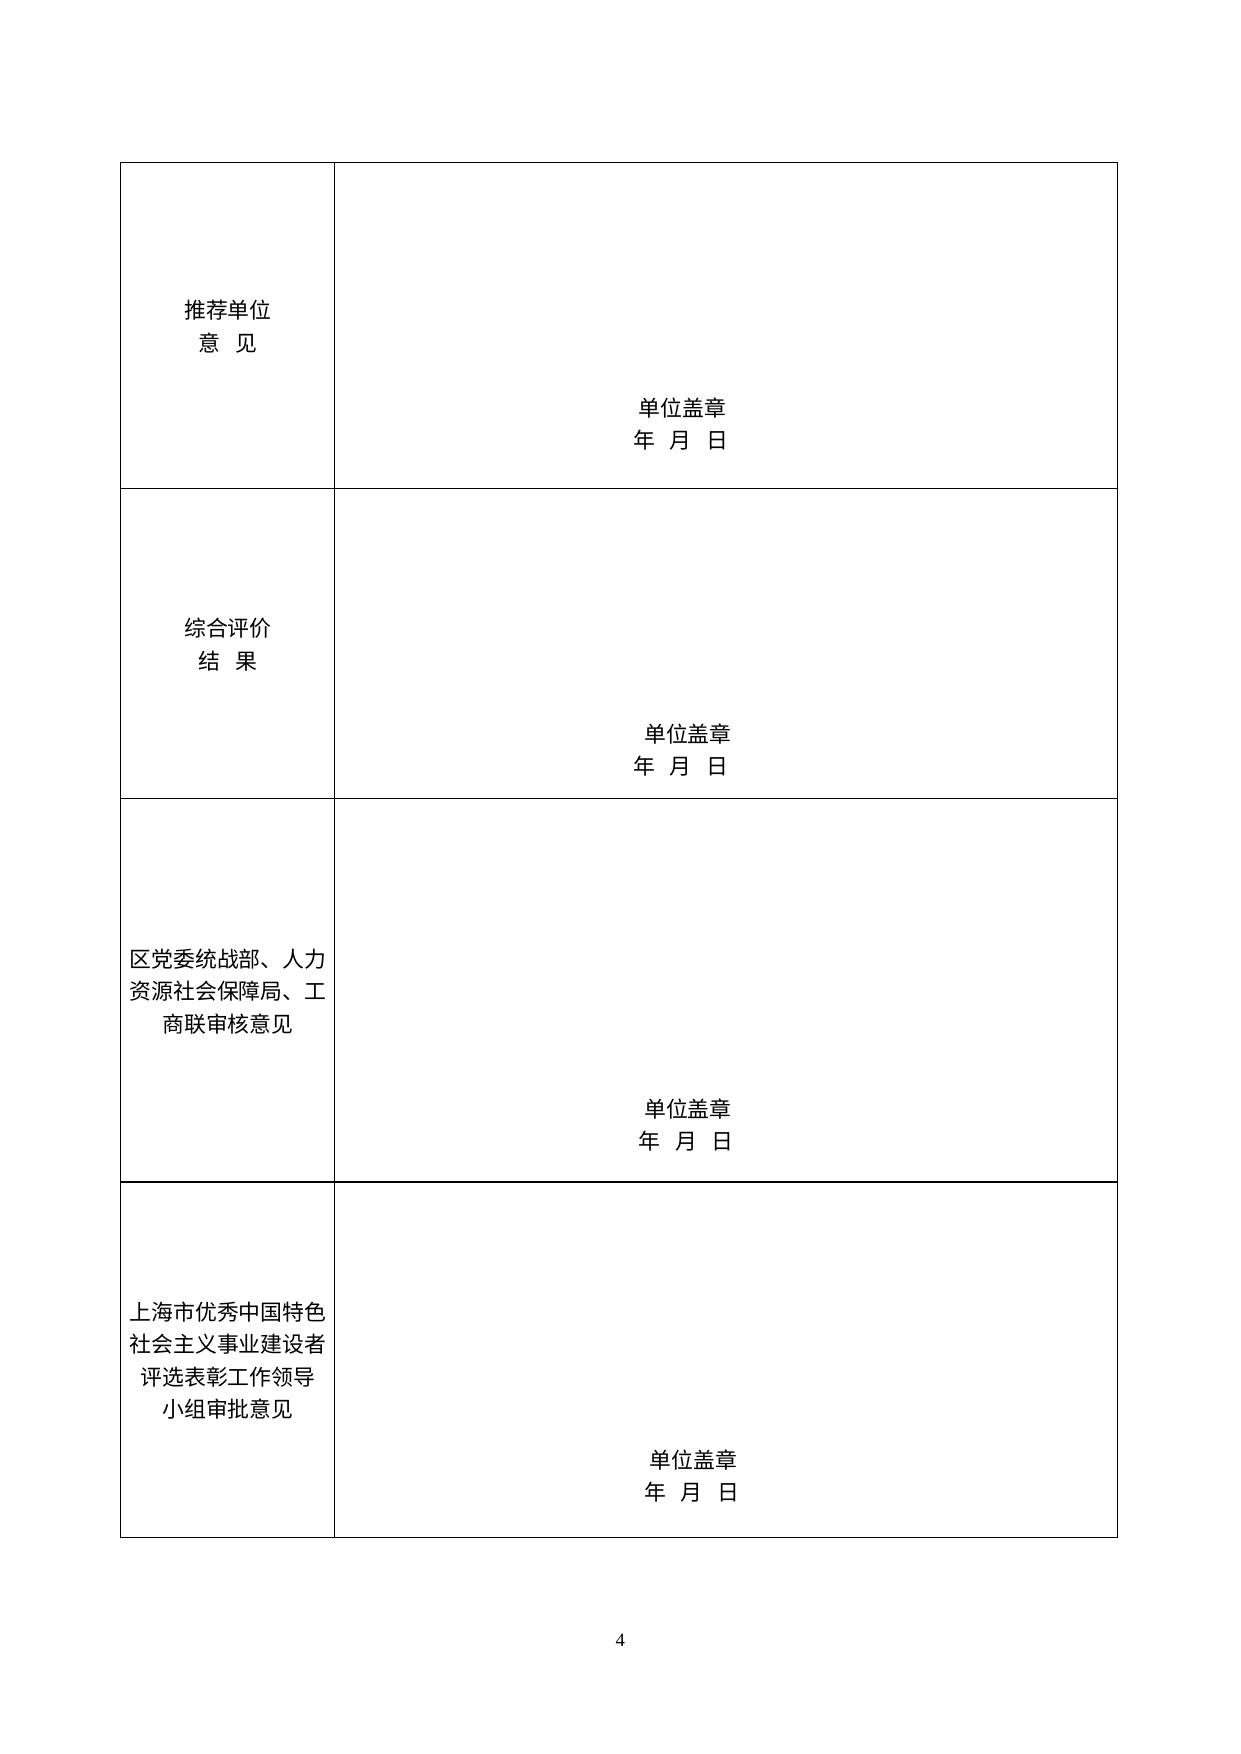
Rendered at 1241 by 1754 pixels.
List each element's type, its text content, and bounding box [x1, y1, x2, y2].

table_cell 单位盖章 年 月 日 [335, 1183, 1117, 1537]
table_cell 上海市优秀中国特色社会主义事业建设者评选表彰工作领导 小组审批意见 [121, 1183, 334, 1537]
table_cell 综合评价 结 果 [121, 489, 334, 798]
table_cell 单位盖章 年 月 日 [335, 163, 1117, 488]
table_cell 推荐单位 意 见 [121, 163, 334, 488]
table_cell 单位盖章 年 月 日 [335, 489, 1117, 798]
table_cell 单位盖章 年 月 日 [335, 799, 1117, 1181]
table_cell 区党委统战部、人力资源社会保障局、工商联审核意见 [121, 799, 334, 1181]
